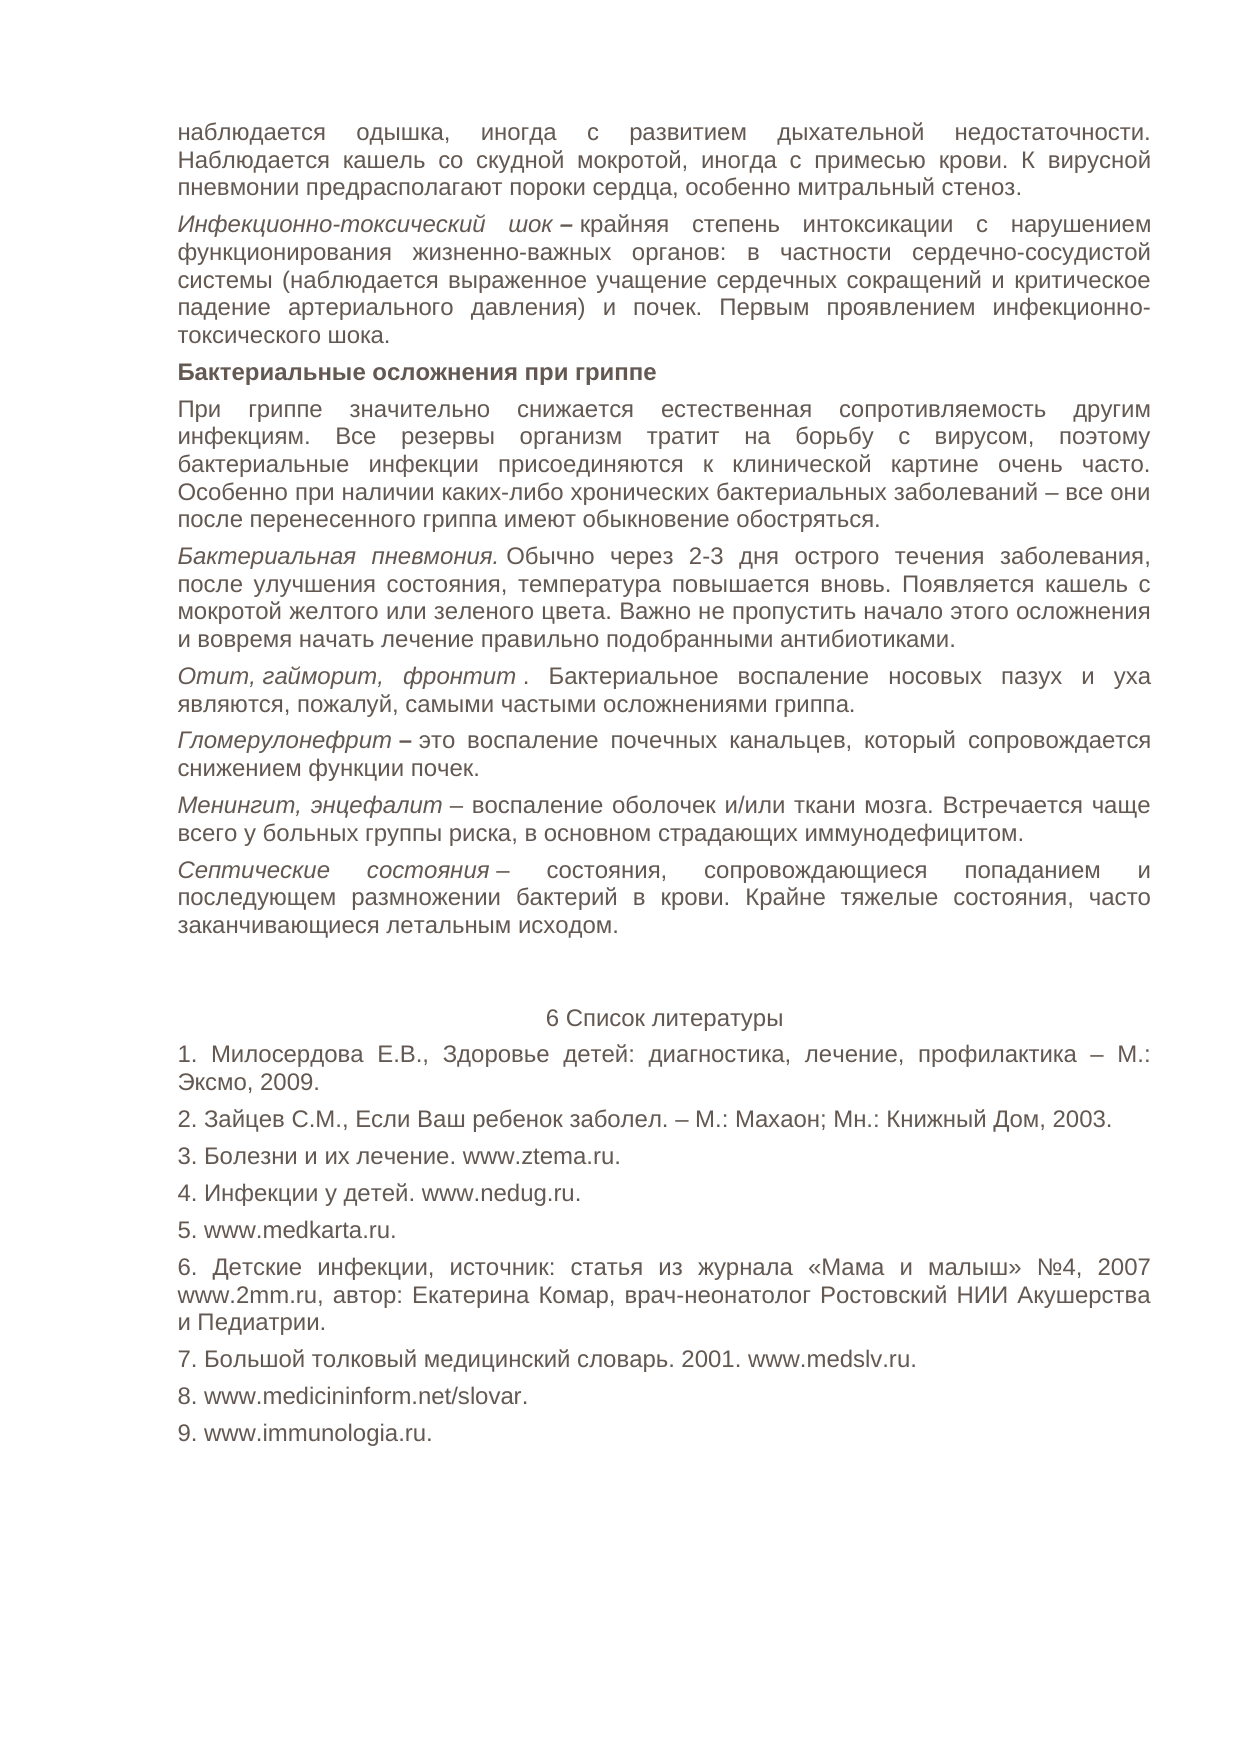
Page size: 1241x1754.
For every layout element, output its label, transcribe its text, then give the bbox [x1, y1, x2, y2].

text При гриппе значительно снижается естественная сопротивляемость другим инфекциям. Все резервы организм тратит на борьбу с вирусом, поэтому бактериальные инфекции присоединяются к клинической картине очень часто. Особенно при наличии каких-либо хронических бактериальных заболеваний – все они после перенесенного гриппа имеют обыкновение обостряться. [177, 395, 1152, 533]
text 6 Список литературы [177, 1003, 1152, 1031]
text Менингит, энцефалит – воспаление оболочек и/или ткани мозга. Встречается чаще всего у больных группы риска, в основном страдающих иммунодефицитом. [177, 791, 1152, 846]
text Гломерулонефрит – это воспаление почечных канальцев, который сопровождается снижением функции почек. [177, 726, 1152, 782]
text Инфекционно-токсический шок – крайняя степень интоксикации с нарушением функционирования жизненно-важных органов: в частности сердечно-сосудистой системы (наблюдается выраженное учащение сердечных сокращений и критическое падение артериального давления) и почек. Первым проявлением инфекционно-токсического шока. [177, 210, 1152, 348]
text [177, 118, 1152, 201]
text Септические состояния – состояния, сопровождающиеся попаданием и последующем размножении бактерий в крови. Крайне тяжелые состояния, часто заканчивающиеся летальным исходом. [177, 856, 1152, 938]
text 3. Болезни и их лечение. www.ztema.ru. [177, 1142, 1152, 1169]
text 2. Зайцев С.М., Если Ваш ребенок заболел. – М.: Махаон; Мн.: Книжный Дом, 2003. [177, 1105, 1152, 1133]
text Бактериальная пневмония. Обычно через 2-3 дня острого течения заболевания, после улучшения состояния, температура повышается вновь. Появляется кашель с мокротой желтого или зеленого цвета. Важно не пропустить начало этого осложнения и вовремя начать лечение правильно подобранными антибиотиками. [177, 542, 1152, 652]
text 4. Инфекции у детей. www.nedug.ru. [177, 1179, 1152, 1207]
text 6. Детские инфекции, источник: статья из журнала «Мама и малыш» №4, 2007 www.2mm.ru, автор: Екатерина Комар, врач-неонатолог Ростовский НИИ Акушерства и Педиатрии. [177, 1253, 1152, 1336]
text 1. Милосердова Е.В., Здоровье детей: диагностика, лечение, профилактика – М.: Эксмо, 2009. [177, 1040, 1152, 1096]
text 5. www.medkarta.ru. [177, 1216, 1152, 1243]
text 9. www.immunologia.ru. [177, 1419, 1152, 1447]
text Бактериальные осложнения при гриппе [177, 358, 1152, 385]
text Отит, гайморит, фронтит . Бактериальное воспаление носовых пазух и уха являются, пожалуй, самыми частыми осложнениями гриппа. [177, 662, 1152, 717]
text 8. www.medicininform.net/slovar. [177, 1382, 1152, 1410]
text 7. Большой толковый медицинский словарь. 2001. www.medslv.ru. [177, 1345, 1152, 1373]
